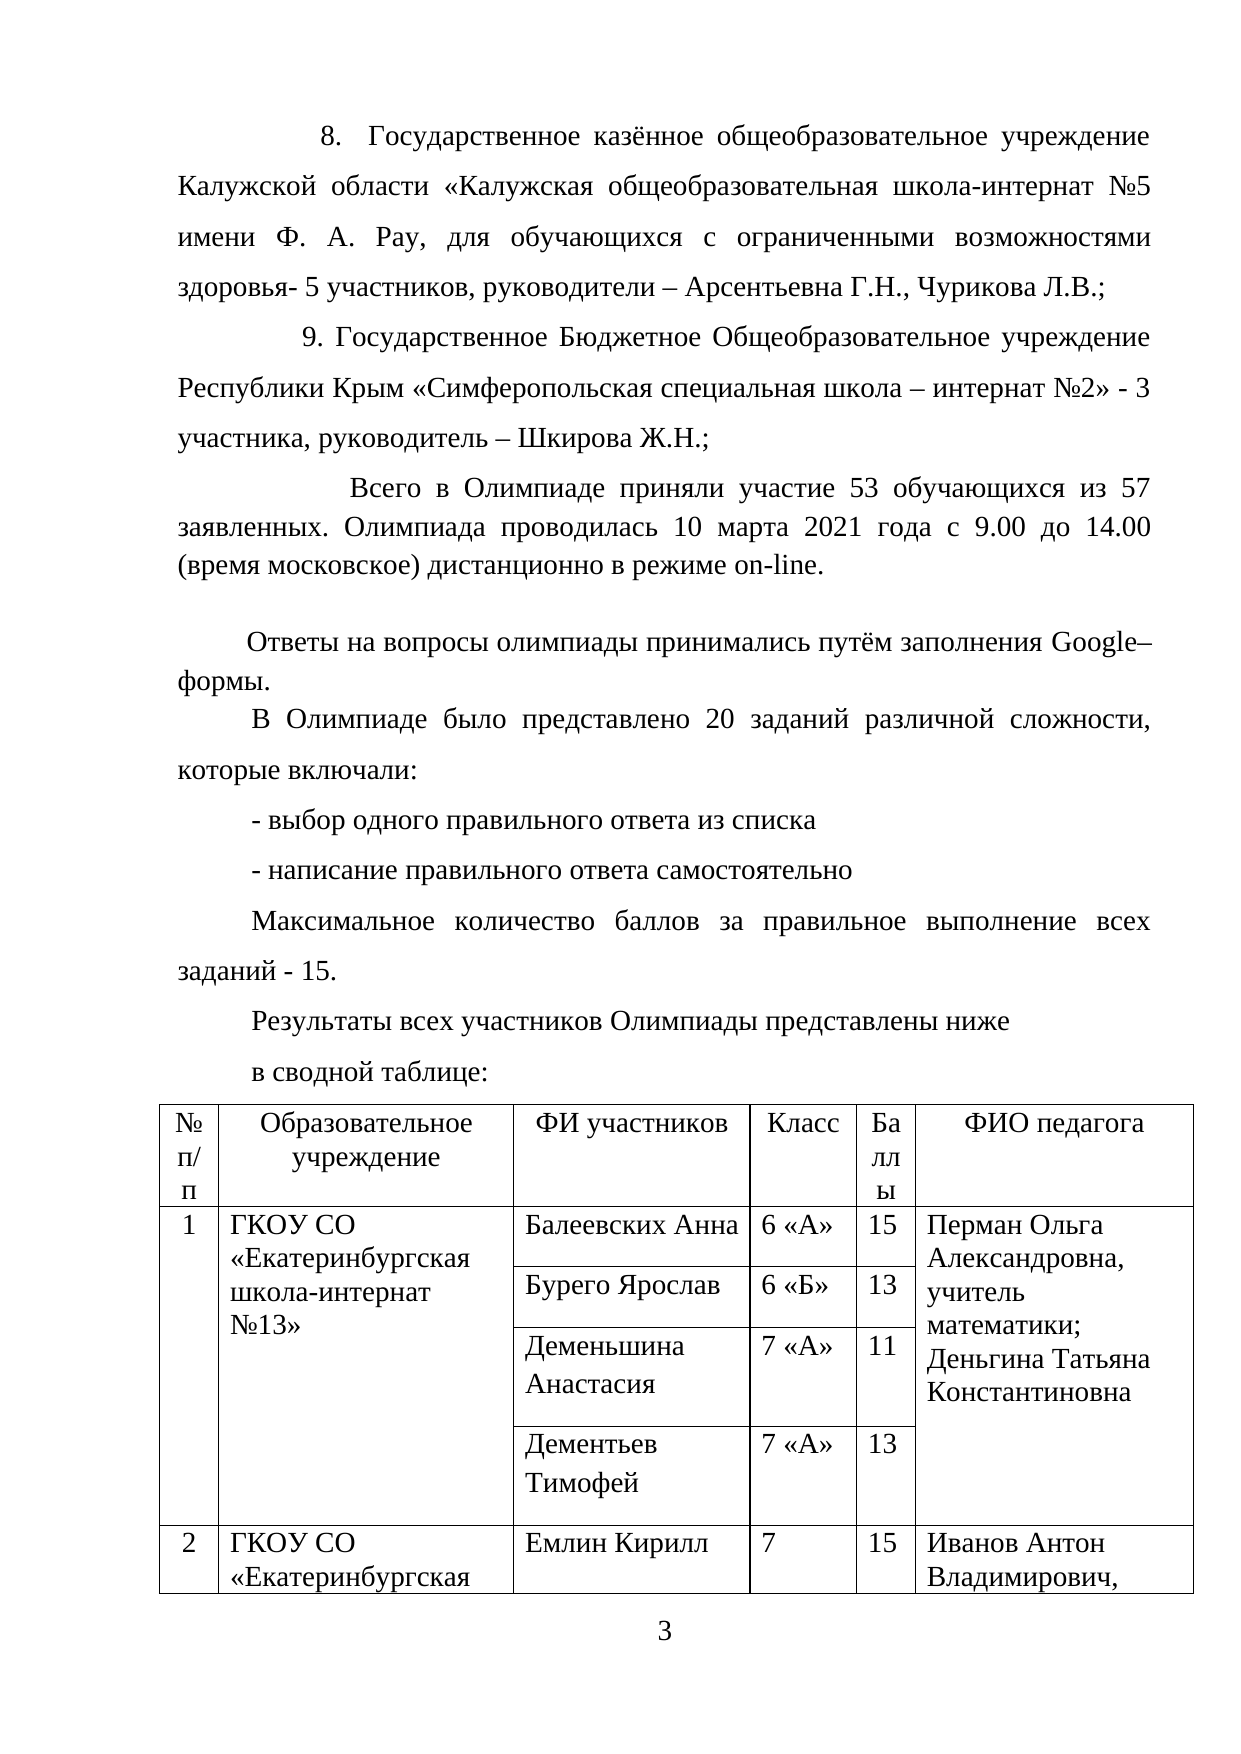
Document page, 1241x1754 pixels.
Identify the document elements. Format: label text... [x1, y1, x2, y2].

table_cell ГКОУ СО «Екатеринбургская школа-интернат №13» [219, 1207, 513, 1524]
table_header ФИ участников [514, 1105, 749, 1206]
text 9. Государственное Бюджетное Общеобразовательное учреждение Республики Крым «Симферопольская специальная школа – интернат №2» - 3 участника, руководитель – Шкирова Ж.Н.; [177, 319, 1152, 453]
table_cell 11 [857, 1328, 915, 1426]
table_header Образовательное учреждение [219, 1105, 513, 1206]
table_cell Емлин Кирилл [514, 1526, 749, 1593]
table_header Класс [751, 1105, 856, 1206]
table_cell 6 «Б» [751, 1267, 856, 1327]
text 8. Государственное казённое общеобразовательное учреждение Калужской области «Калужская общеобразовательная школа-интернат №5 имени Ф. А. Рау, для обучающихся с ограниченными возможностями здоровья- 5 участников, руководители – Арсентьевна Г.Н., Чурикова Л.В.; [177, 118, 1152, 303]
table_cell 7 «А» [751, 1328, 856, 1426]
table_cell 7 «А» [751, 1427, 856, 1524]
table_cell 7 [751, 1526, 856, 1593]
table_header № п/п [160, 1105, 218, 1206]
table_cell 6 «А» [751, 1207, 856, 1266]
table_cell 13 [857, 1267, 915, 1327]
table_cell 15 [857, 1526, 915, 1593]
text - выбор одного правильного ответа из списка [177, 802, 1152, 836]
table_cell Дементьев Тимофей [514, 1427, 749, 1524]
table_cell 15 [857, 1207, 915, 1266]
text Максимальное количество баллов за правильное выполнение всех заданий - 15. [177, 903, 1152, 987]
text В Олимпиаде было представлено 20 заданий различной сложности, которые включали: [177, 702, 1152, 785]
table_cell 1 [160, 1207, 218, 1524]
table_cell Бурего Ярослав [514, 1267, 749, 1327]
table_header Баллы [857, 1105, 915, 1206]
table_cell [916, 1526, 1193, 1593]
text - написание правильного ответа самостоятельно [177, 852, 1152, 886]
text Результаты всех участников Олимпиады представлены ниже [177, 1003, 1152, 1037]
text в сводной таблице: [177, 1054, 1152, 1087]
table_cell 13 [857, 1427, 915, 1524]
table_cell Балеевских Анна [514, 1207, 749, 1266]
table_cell Деменьшина Анастасия [514, 1328, 749, 1426]
table_header ФИО педагога [916, 1105, 1193, 1206]
text Ответы на вопросы олимпиады принимались путём заполнения Google–формы. [177, 624, 1152, 697]
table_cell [219, 1526, 513, 1593]
table_cell Перман Ольга Александровна, учитель математики; Деньгина Татьяна Константиновна [916, 1207, 1193, 1524]
text Всего в Олимпиаде приняли участие 53 обучающихся из 57 заявленных. Олимпиада проводилась 10 марта 2021 года с 9.00 до 14.00 (время московское) дистанционно в режиме on-line. [177, 470, 1152, 581]
table_cell 2 [160, 1526, 218, 1593]
